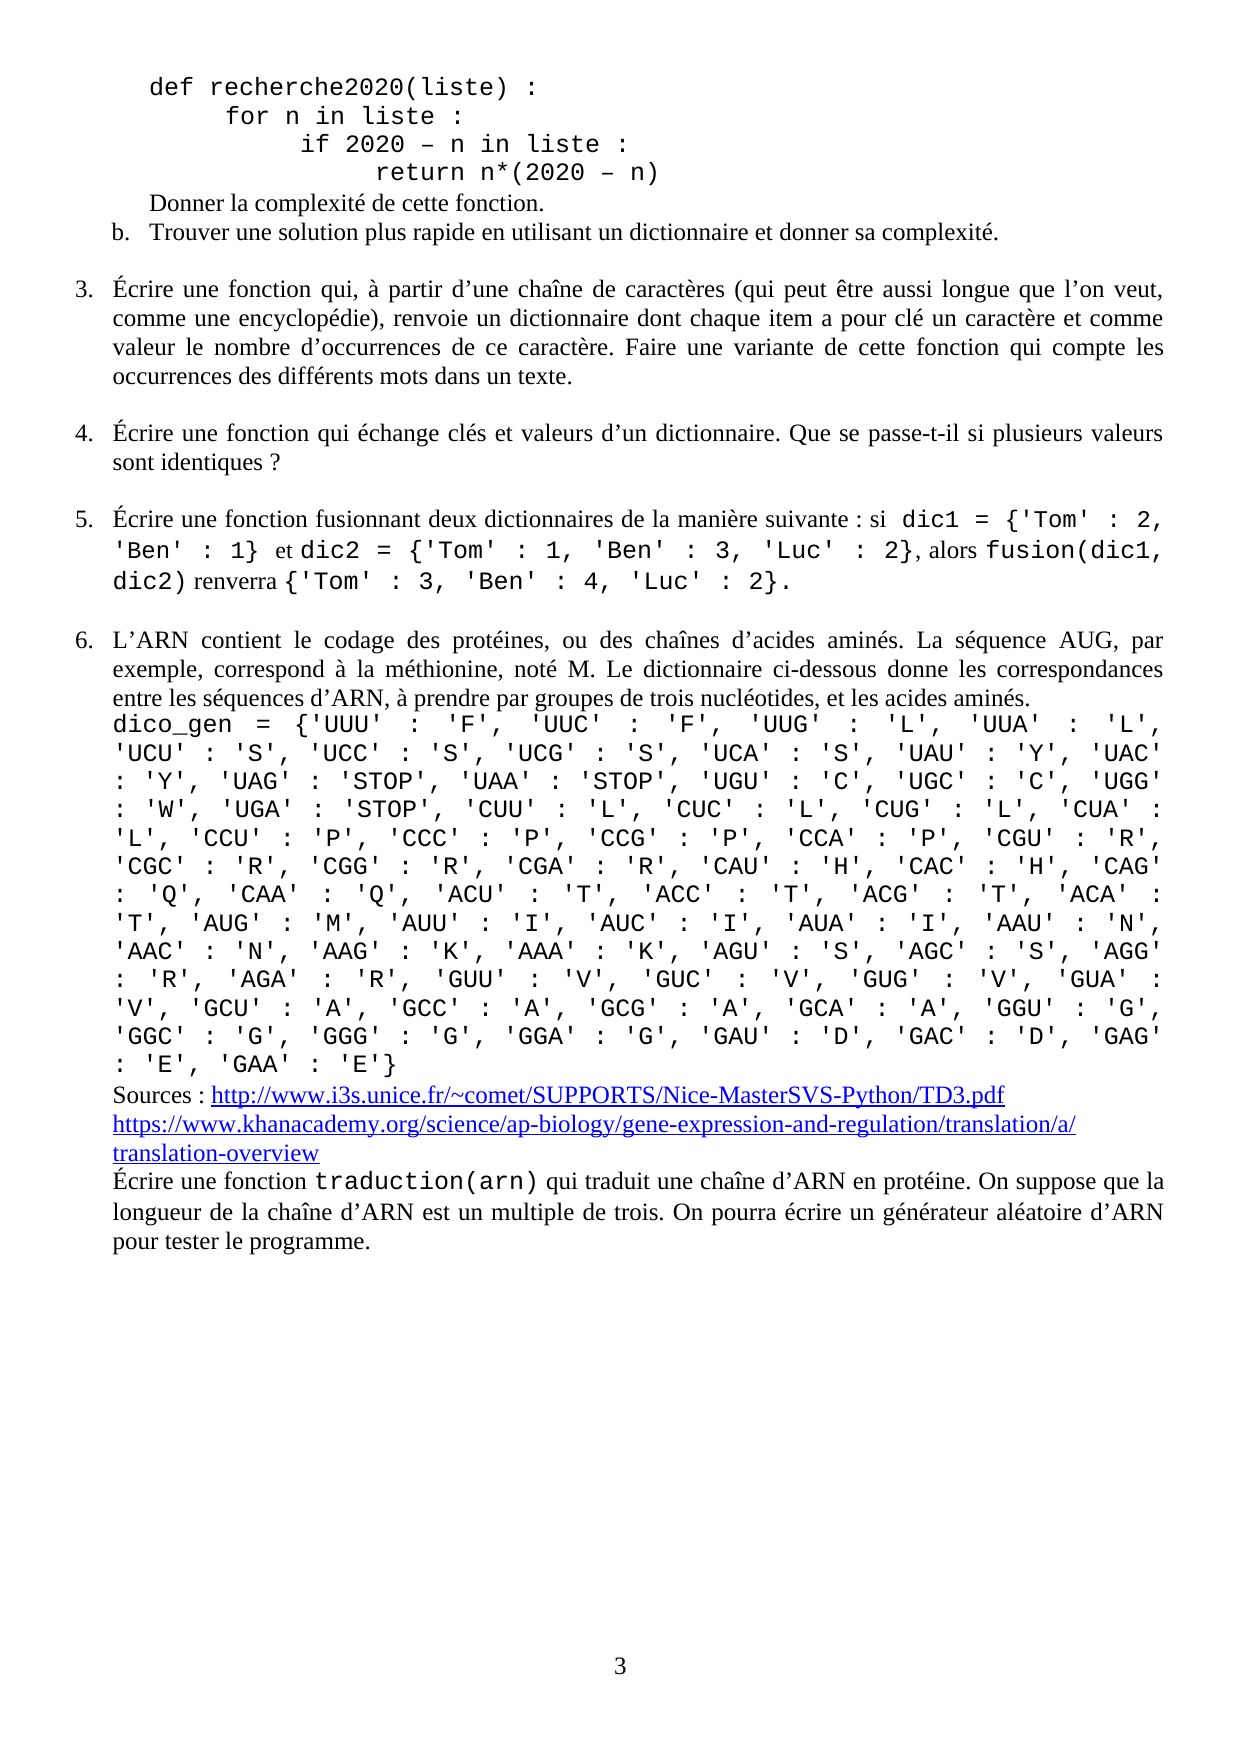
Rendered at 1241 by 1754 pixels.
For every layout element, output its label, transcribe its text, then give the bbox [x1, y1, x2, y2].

list if 2020 – n in liste : [300, 132, 1165, 160]
list Sources : http://www.i3s.unice.fr/~comet/SUPPORTS/Nice-MasterSVS-Python/TD3.pdf [112, 1080, 1165, 1109]
list for n in liste : [225, 103, 1165, 132]
list L’ARN contient le codage des protéines, ou des chaînes d’acides aminés. La séquence AUG, par exemple, correspond à la méthionine, noté M. Le dictionnaire ci-dessous donne les correspondances entre les séquences d’ARN, à prendre par groupes de trois nucléotides, et les acides aminés. [75, 626, 1165, 712]
list Écrire une fonction traduction(arn) qui traduit une chaîne d’ARN en protéine. On suppose que la longueur de la chaîne d’ARN est un multiple de trois. On pourra écrire un générateur aléatoire d’ARN pour tester le programme. [112, 1166, 1165, 1255]
list return n*(2020 – n) [375, 160, 1165, 188]
list Écrire une fonction qui, à partir d’une chaîne de caractères (qui peut être aussi longue que l’on veut, comme une encyclopédie), renvoie un dictionnaire dont chaque item a pour clé un caractère et comme valeur le nombre d’occurrences de ce caractère. Faire une variante de cette fonction qui compte les occurrences des différents mots dans un texte. [75, 274, 1165, 389]
list Écrire une fonction fusionnant deux dictionnaires de la manière suivante : si dic1 = {'Tom' : 2, 'Ben' : 1} et dic2 = {'Tom' : 1, 'Ben' : 3, 'Luc' : 2}, alors fusion(dic1, dic2) renverra {'Tom' : 3, 'Ben' : 4, 'Luc' : 2}. [75, 504, 1165, 597]
list Trouver une solution plus rapide en utilisant un dictionnaire et donner sa complexité. [111, 217, 1165, 246]
list Écrire une fonction qui échange clés et valeurs d’un dictionnaire. Que se passe-t-il si plusieurs valeurs sont identiques ? [75, 418, 1165, 476]
list https://www.khanacademy.org/science/ap-biology/gene-expression-and-regulation/translation/a/translation-overview [112, 1109, 1165, 1166]
list dico_gen = {'UUU' : 'F', 'UUC' : 'F', 'UUG' : 'L', 'UUA' : 'L', 'UCU' : 'S', 'UCC' : 'S', 'UCG' : 'S', 'UCA' : 'S', 'UAU' : 'Y', 'UAC' : 'Y', 'UAG' : 'STOP', 'UAA' : 'STOP', 'UGU' : 'C', 'UGC' : 'C', 'UGG' : 'W', 'UGA' : 'STOP', 'CUU' : 'L', 'CUC' : 'L', 'CUG' : 'L', 'CUA' : 'L', 'CCU' : 'P', 'CCC' : 'P', 'CCG' : 'P', 'CCA' : 'P', 'CGU' : 'R', 'CGC' : 'R', 'CGG' : 'R', 'CGA' : 'R', 'CAU' : 'H', 'CAC' : 'H', 'CAG' : 'Q', 'CAA' : 'Q', 'ACU' : 'T', 'ACC' : 'T', 'ACG' : 'T', 'ACA' : 'T', 'AUG' : 'M', 'AUU' : 'I', 'AUC' : 'I', 'AUA' : 'I', 'AAU' : 'N', 'AAC' : 'N', 'AAG' : 'K', 'AAA' : 'K', 'AGU' : 'S', 'AGC' : 'S', 'AGG' : 'R', 'AGA' : 'R', 'GUU' : 'V', 'GUC' : 'V', 'GUG' : 'V', 'GUA' : 'V', 'GCU' : 'A', 'GCC' : 'A', 'GCG' : 'A', 'GCA' : 'A', 'GGU' : 'G', 'GGC' : 'G', 'GGG' : 'G', 'GGA' : 'G', 'GAU' : 'D', 'GAC' : 'D', 'GAG' : 'E', 'GAA' : 'E'} [112, 712, 1165, 1080]
list def recherche2020(liste) : [149, 75, 1165, 103]
list Donner la complexité de cette fonction. [149, 188, 1165, 217]
